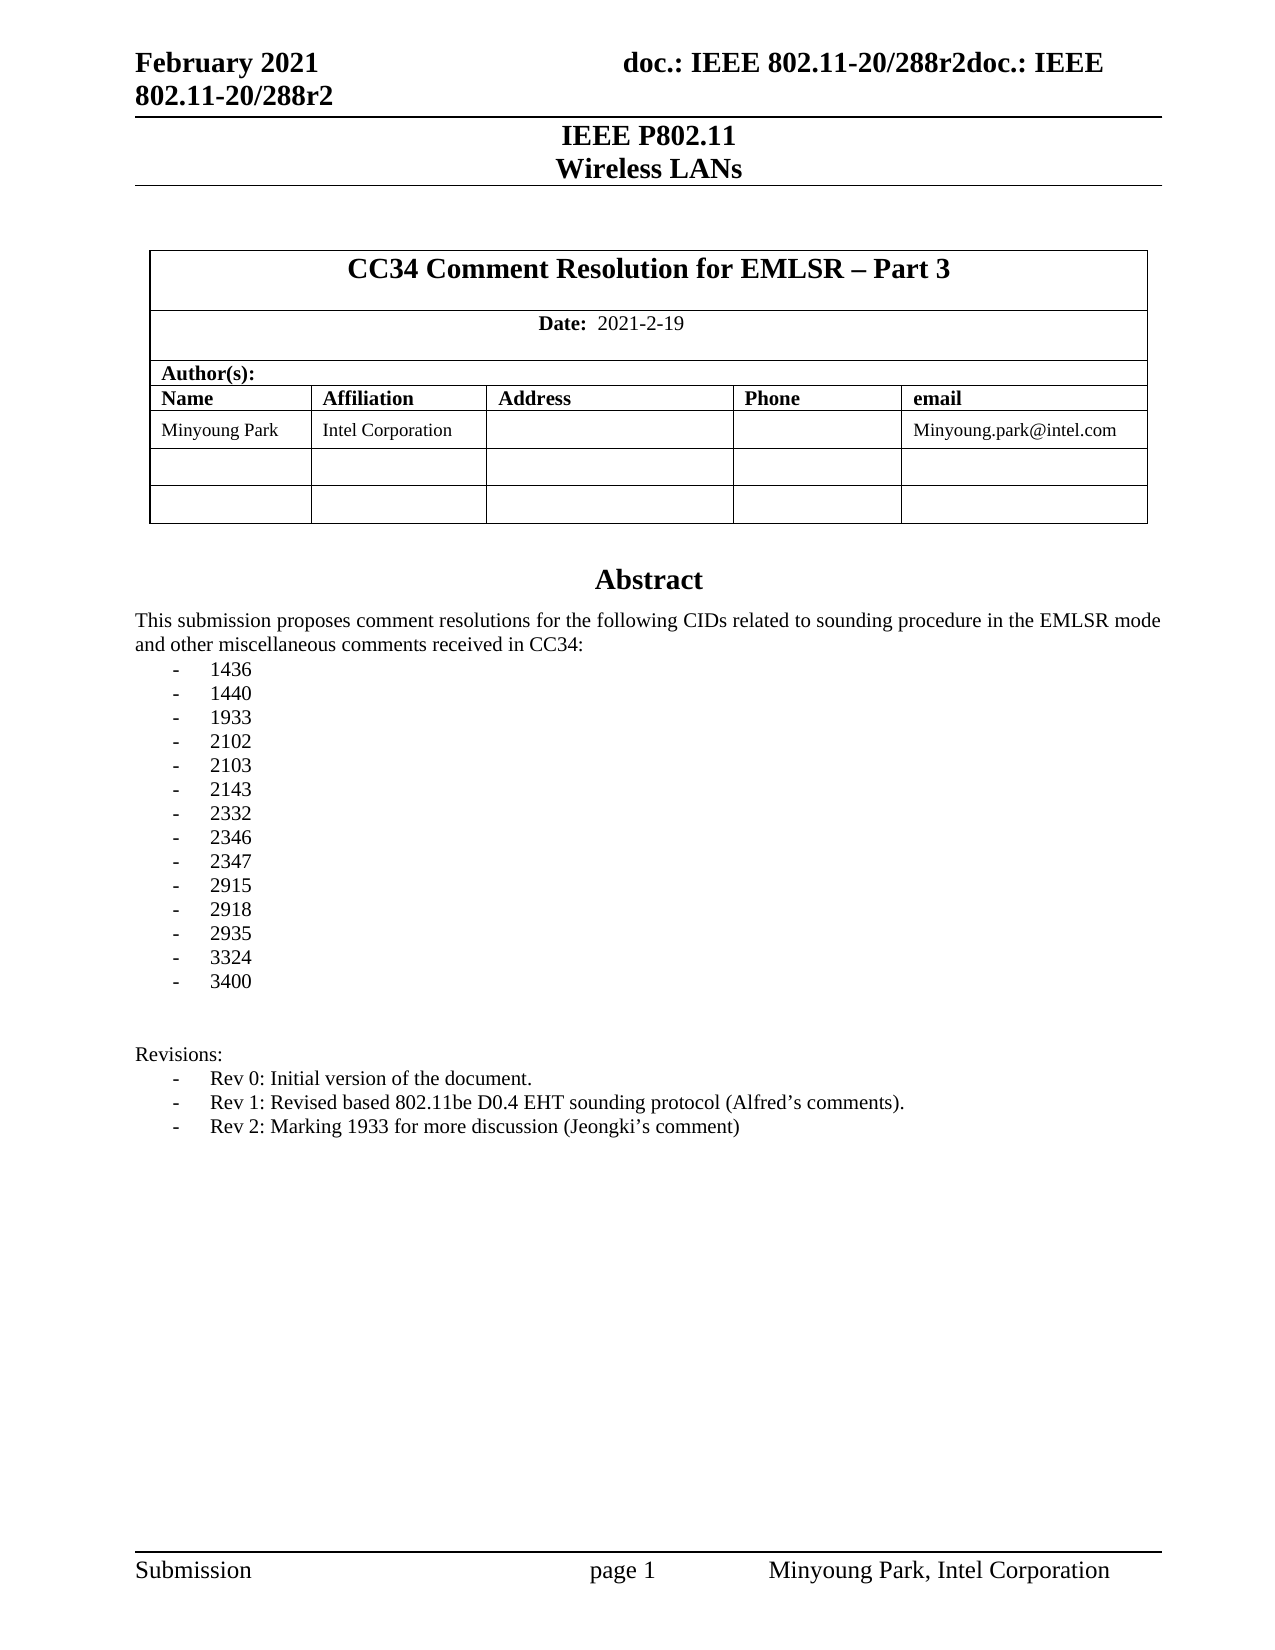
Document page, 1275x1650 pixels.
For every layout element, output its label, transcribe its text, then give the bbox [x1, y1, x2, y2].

text Revisions: [135, 1041, 1162, 1066]
table_cell [902, 486, 1147, 522]
table_cell [151, 449, 311, 485]
table_cell Date: 2021-2-19 [151, 311, 1147, 360]
list 3324 [172, 945, 1162, 969]
table_cell Affiliation [312, 386, 486, 410]
list 2347 [172, 849, 1162, 873]
text This submission proposes comment resolutions for the following CIDs related to sounding procedure in the EMLSR mode and other miscellaneous comments received in CC34: [135, 608, 1162, 656]
table_cell [487, 411, 733, 448]
list 2346 [172, 825, 1162, 849]
list 1440 [172, 681, 1162, 704]
table_cell Minyoung.park@intel.com [902, 411, 1147, 448]
list 3400 [172, 969, 1162, 993]
list 2918 [172, 897, 1162, 921]
list Rev 0: Initial version of the document. [172, 1066, 1162, 1089]
list 2332 [172, 801, 1162, 825]
list 2935 [172, 921, 1162, 945]
table_cell [312, 486, 486, 522]
table_header CC34 Comment Resolution for EMLSR – Part 3 [151, 251, 1147, 310]
list 2103 [172, 753, 1162, 777]
table_cell Intel Corporation [312, 411, 486, 448]
table_cell email [902, 386, 1147, 410]
list 2915 [172, 873, 1162, 897]
list 1436 [172, 656, 1162, 681]
table_cell [312, 449, 486, 485]
table_cell [151, 486, 311, 522]
table_cell Address [487, 386, 733, 410]
table_cell Name [151, 386, 311, 410]
table_cell [487, 486, 733, 522]
table_cell Author(s): [151, 361, 1147, 385]
table_cell [487, 449, 733, 485]
text Abstract [135, 562, 1162, 596]
list 2143 [172, 777, 1162, 801]
table_cell Minyoung Park [151, 411, 311, 448]
list Rev 1: Revised based 802.11be D0.4 EHT sounding protocol (Alfred’s comments). [172, 1089, 1162, 1114]
table_cell Phone [734, 386, 901, 410]
list Rev 2: Marking 1933 for more discussion (Jeongki’s comment) [172, 1114, 1162, 1138]
table_cell [734, 486, 901, 522]
list 1933 [172, 704, 1162, 729]
list 2102 [172, 729, 1162, 753]
table_cell [734, 449, 901, 485]
table_cell [734, 411, 901, 448]
text IEEE P802.11 Wireless LANs [135, 118, 1162, 185]
table_cell [902, 449, 1147, 485]
